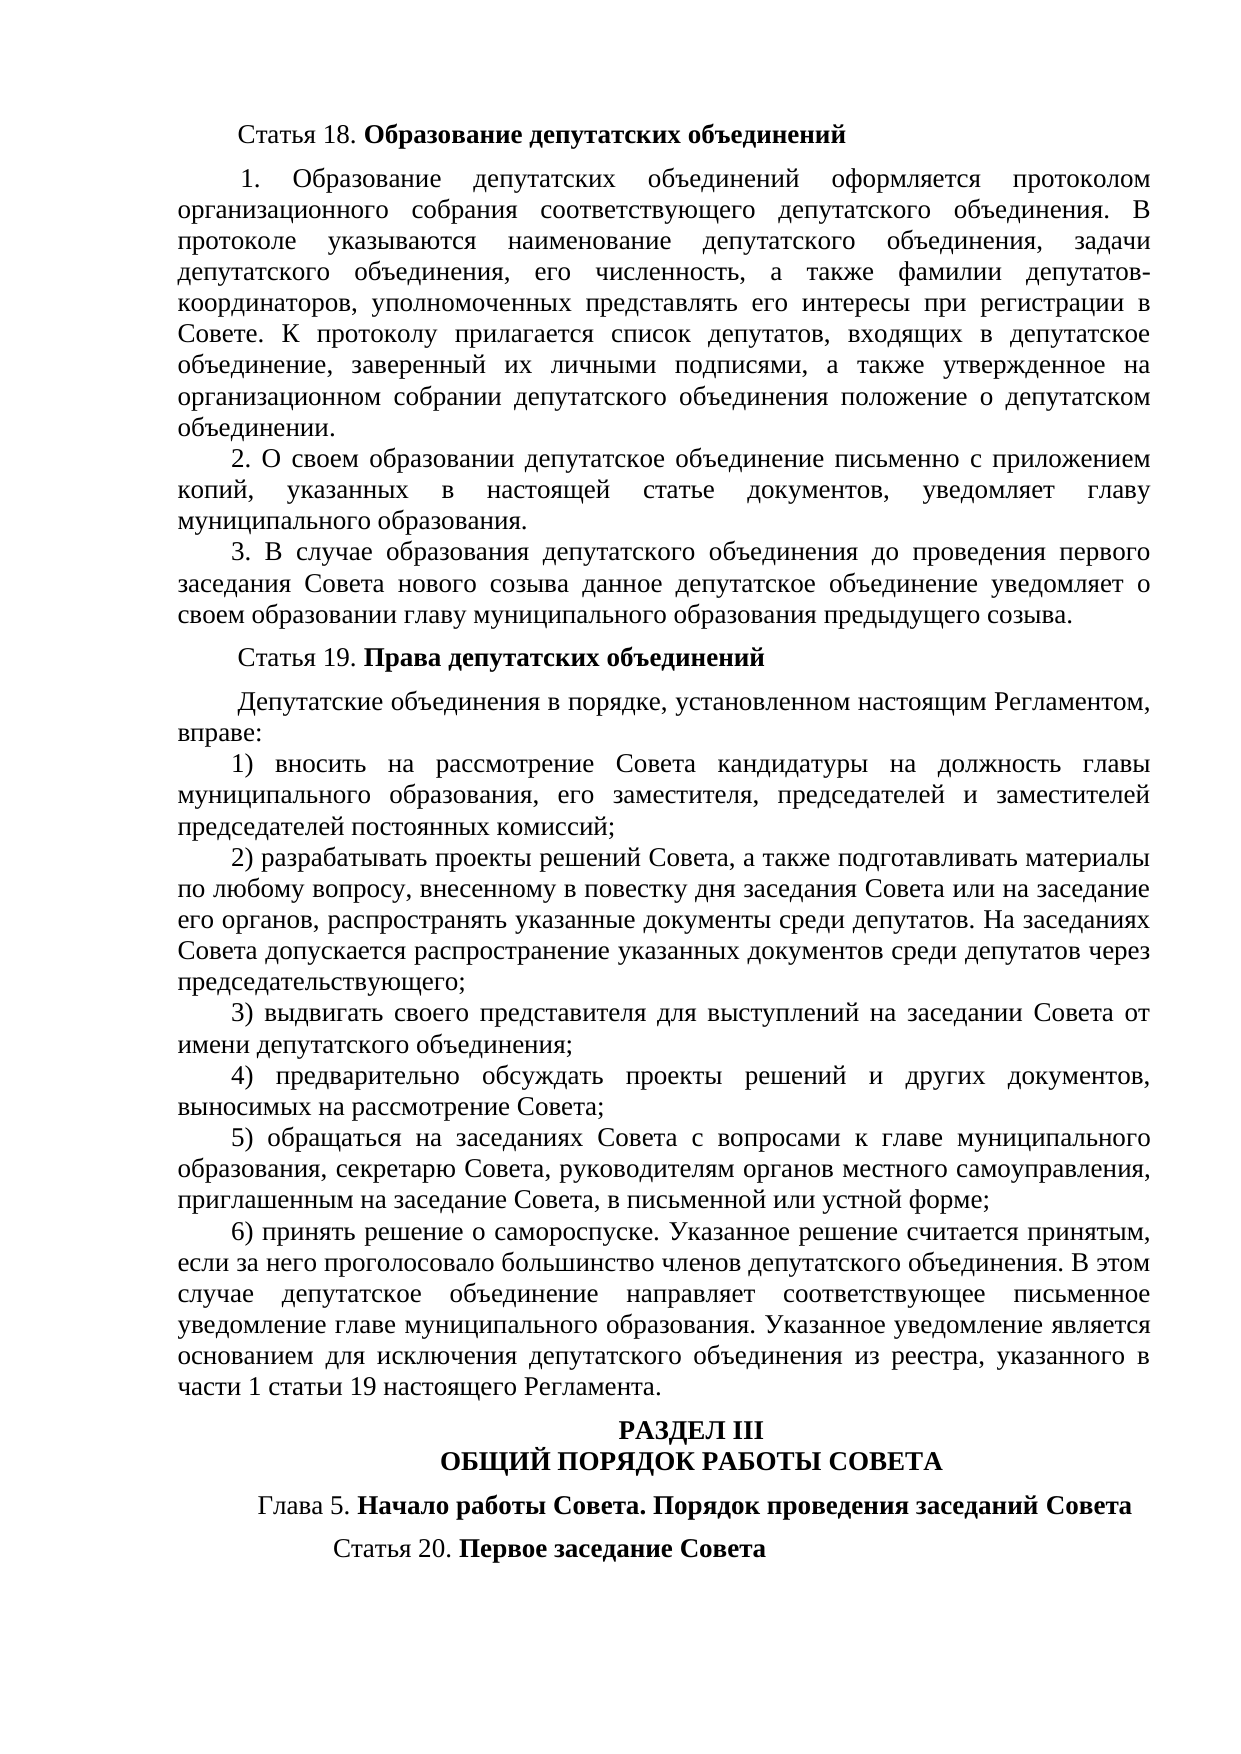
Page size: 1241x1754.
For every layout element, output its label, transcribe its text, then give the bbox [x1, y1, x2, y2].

text 4) предварительно обсуждать проекты решений и других документов, выносимых на рассмотрение Совета; [177, 1059, 1152, 1121]
text 1) вносить на рассмотрение Совета кандидатуры на должность главы муниципального образования, его заместителя, председателей и заместителей председателей постоянных комиссий; [177, 747, 1152, 841]
text 2. О своем образовании депутатское объединение письменно с приложением копий, указанных в настоящей статье документов, уведомляет главу муниципального образования. [177, 442, 1152, 536]
text 1. Образование депутатских объединений оформляется протоколом организационного собрания соответствующего депутатского объединения. В протоколе указываются наименование депутатского объединения, задачи депутатского объединения, его численность, а также фамилии депутатов-координаторов, уполномоченных представлять его интересы при регистрации в Совете. К протоколу прилагается список депутатов, входящих в депутатское объединение, заверенный их личными подписями, а также утвержденное на организационном собрании депутатского объединения положение о депутатском объединении. [177, 162, 1152, 442]
text Депутатские объединения в порядке, установленном настоящим Регламентом, вправе: [177, 685, 1152, 747]
text 5) обращаться на заседаниях Совета с вопросами к главе муниципального образования, секретарю Совета, руководителям органов местного самоуправления, приглашенным на заседание Совета, в письменной или устной форме; [177, 1121, 1152, 1214]
text 6) принять решение о самороспуске. Указанное решение считается принятым, если за него проголосовало большинство членов депутатского объединения. В этом случае депутатское объединение направляет соответствующее письменное уведомление главе муниципального образования. Указанное уведомление является основанием для исключения депутатского объединения из реестра, указанного в части 1 статьи 19 настоящего Регламента. [177, 1214, 1152, 1401]
text Глава 5. Начало работы Совета. Порядок проведения заседаний Совета [177, 1489, 1152, 1520]
text Статья 18. Образование депутатских объединений [177, 118, 1152, 149]
text 2) разрабатывать проекты решений Совета, а также подготавливать материалы по любому вопросу, внесенному в повестку дня заседания Совета или на заседание его органов, распространять указанные документы среди депутатов. На заседаниях Совета допускается распространение указанных документов среди депутатов через председательствующего; [177, 841, 1152, 997]
text Статья 20. Первое заседание Совета [251, 1532, 1152, 1563]
text 3) выдвигать своего представителя для выступлений на заседании Совета от имени депутатского объединения; [177, 997, 1152, 1059]
text РАЗДЕЛ III [177, 1414, 1152, 1445]
text Статья 19. Права депутатских объединений [177, 641, 1152, 673]
text 3. В случае образования депутатского объединения до проведения первого заседания Совета нового созыва данное депутатское объединение уведомляет о своем образовании главу муниципального образования предыдущего созыва. [177, 536, 1152, 629]
text ОБЩИЙ ПОРЯДОК РАБОТЫ СОВЕТА [177, 1445, 1152, 1476]
